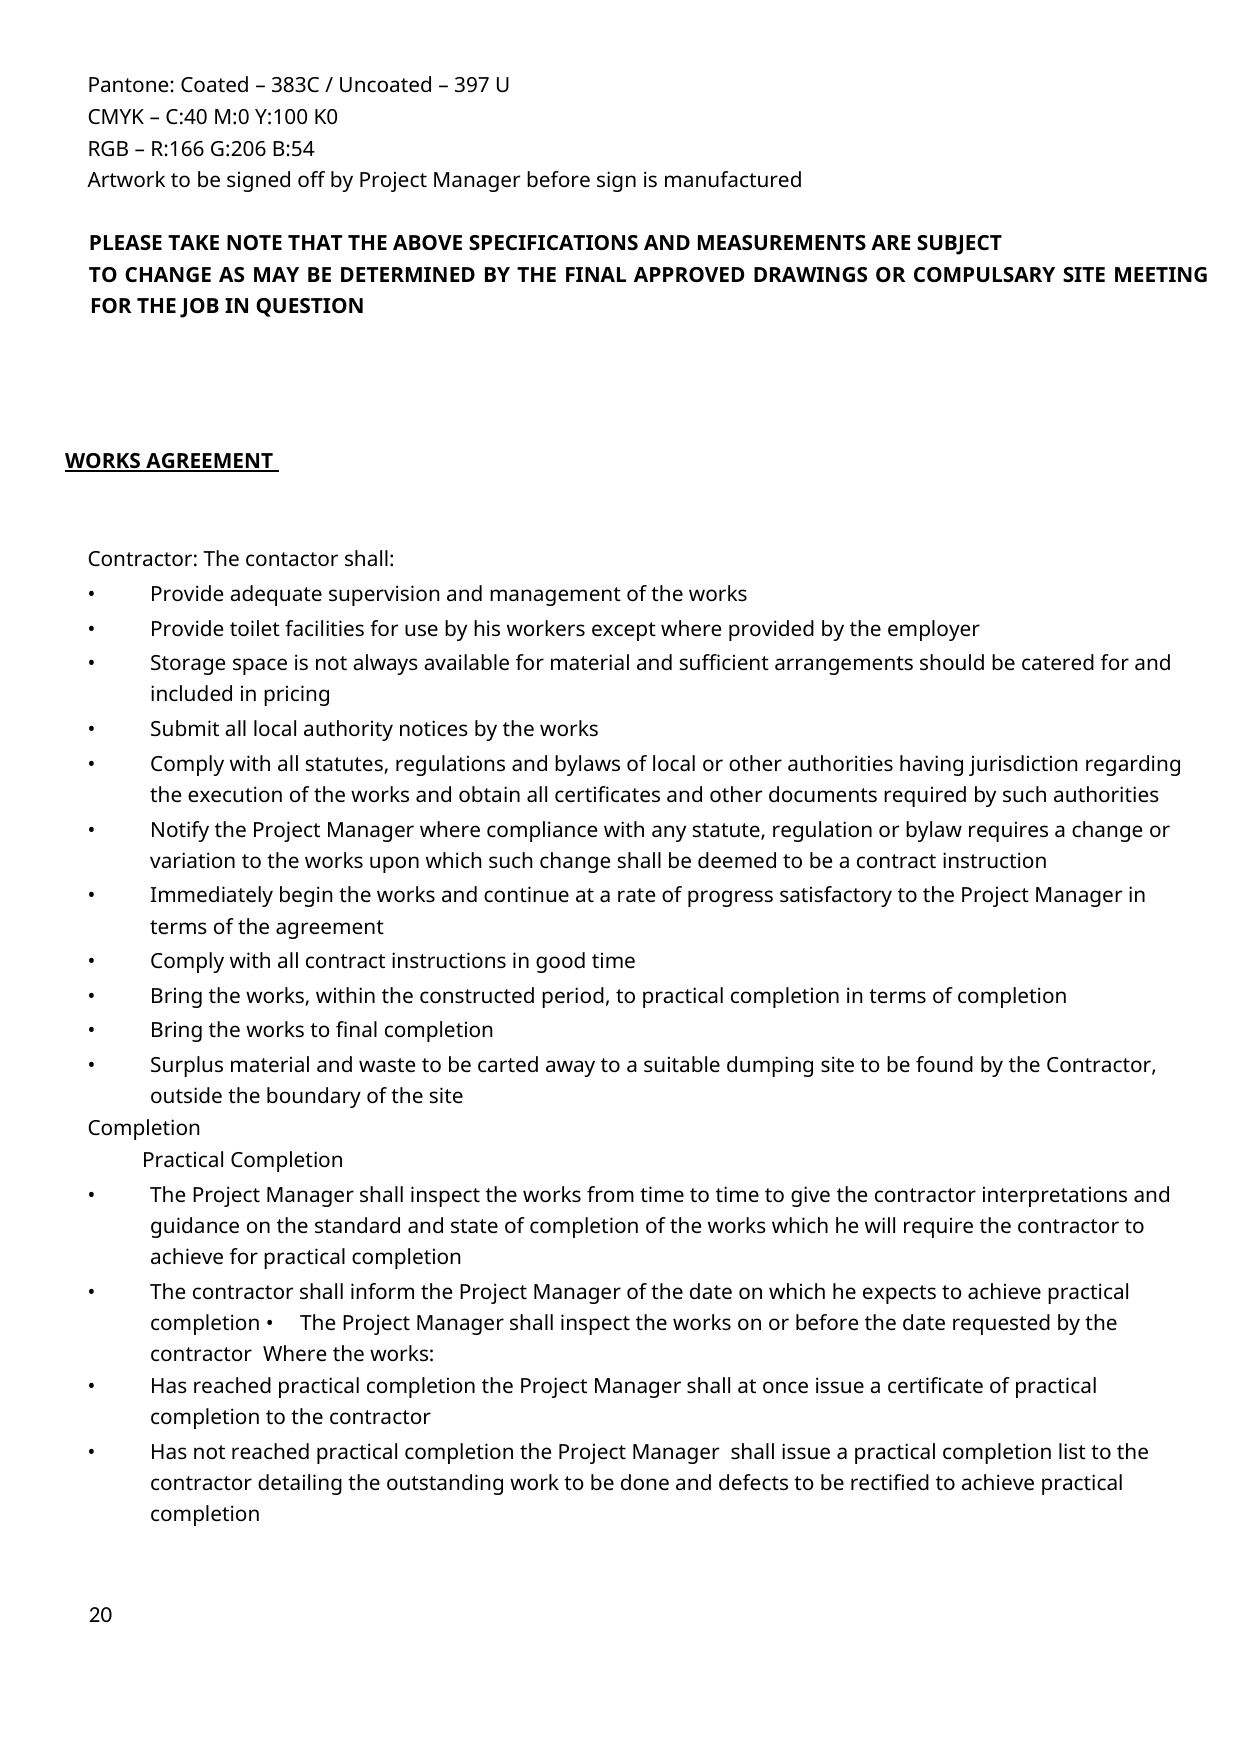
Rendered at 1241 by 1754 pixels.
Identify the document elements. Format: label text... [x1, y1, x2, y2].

subtitle WORKS AGREEMENT [0, 446, 1206, 474]
list Comply with all statutes, regulations and bylaws of local or other authorities having jurisdiction regarding the execution of the works and obtain all certificates and other documents required by such authorities [87, 749, 1187, 808]
text RGB – R:166 G:206 B:54 [87, 134, 1187, 162]
list Has not reached practical completion the Project Manager shall issue a practical completion list to the contractor detailing the outstanding work to be done and defects to be rectified to achieve practical completion [87, 1437, 1187, 1528]
list Surplus material and waste to be carted away to a suitable dumping site to be found by the Contractor, outside the boundary of the site [87, 1050, 1187, 1110]
list Immediately begin the works and continue at a rate of progress satisfactory to the Project Manager in terms of the agreement [87, 881, 1187, 940]
list The Project Manager shall inspect the works from time to time to give the contractor interpretations and guidance on the standard and state of completion of the works which he will require the contractor to achieve for practical completion [87, 1180, 1187, 1271]
text Completion [87, 1113, 1187, 1142]
list Provide adequate supervision and management of the works [87, 579, 1187, 607]
text CMYK – C:40 M:0 Y:100 K0 [87, 102, 1187, 130]
text Practical Completion [0, 1145, 1211, 1173]
list Notify the Project Manager where compliance with any statute, regulation or bylaw requires a change or variation to the works upon which such change shall be deemed to be a contract instruction [87, 815, 1187, 874]
list Bring the works to final completion [87, 1016, 1187, 1044]
list The contractor shall inform the Project Manager of the date on which he expects to achieve practical completion • The Project Manager shall inspect the works on or before the date requested by the contractor Where the works: [87, 1277, 1187, 1368]
text Artwork to be signed off by Project Manager before sign is manufactured [87, 166, 1187, 194]
list Provide toilet facilities for use by his workers except where provided by the employer [87, 614, 1187, 642]
text Contractor: The contactor shall: [87, 544, 1187, 573]
list Submit all local authority notices by the works [87, 714, 1187, 743]
list Comply with all contract instructions in good time [87, 946, 1187, 975]
text PLEASE TAKE NOTE THAT THE ABOVE SPECIFICATIONS AND MEASUREMENTS ARE SUBJECT [89, 228, 1211, 257]
list Bring the works, within the constructed period, to practical completion in terms of completion [87, 981, 1187, 1009]
text TO CHANGE AS MAY BE DETERMINED BY THE FINAL APPROVED DRAWINGS OR COMPULSARY SITE MEETING FOR THE JOB IN QUESTION [89, 260, 1211, 319]
text Pantone: Coated – 383C / Uncoated – 397 U [87, 70, 1187, 99]
list Has reached practical completion the Project Manager shall at once issue a certificate of practical completion to the contractor [87, 1371, 1187, 1431]
list Storage space is not always available for material and sufficient arrangements should be catered for and included in pricing [87, 648, 1187, 708]
